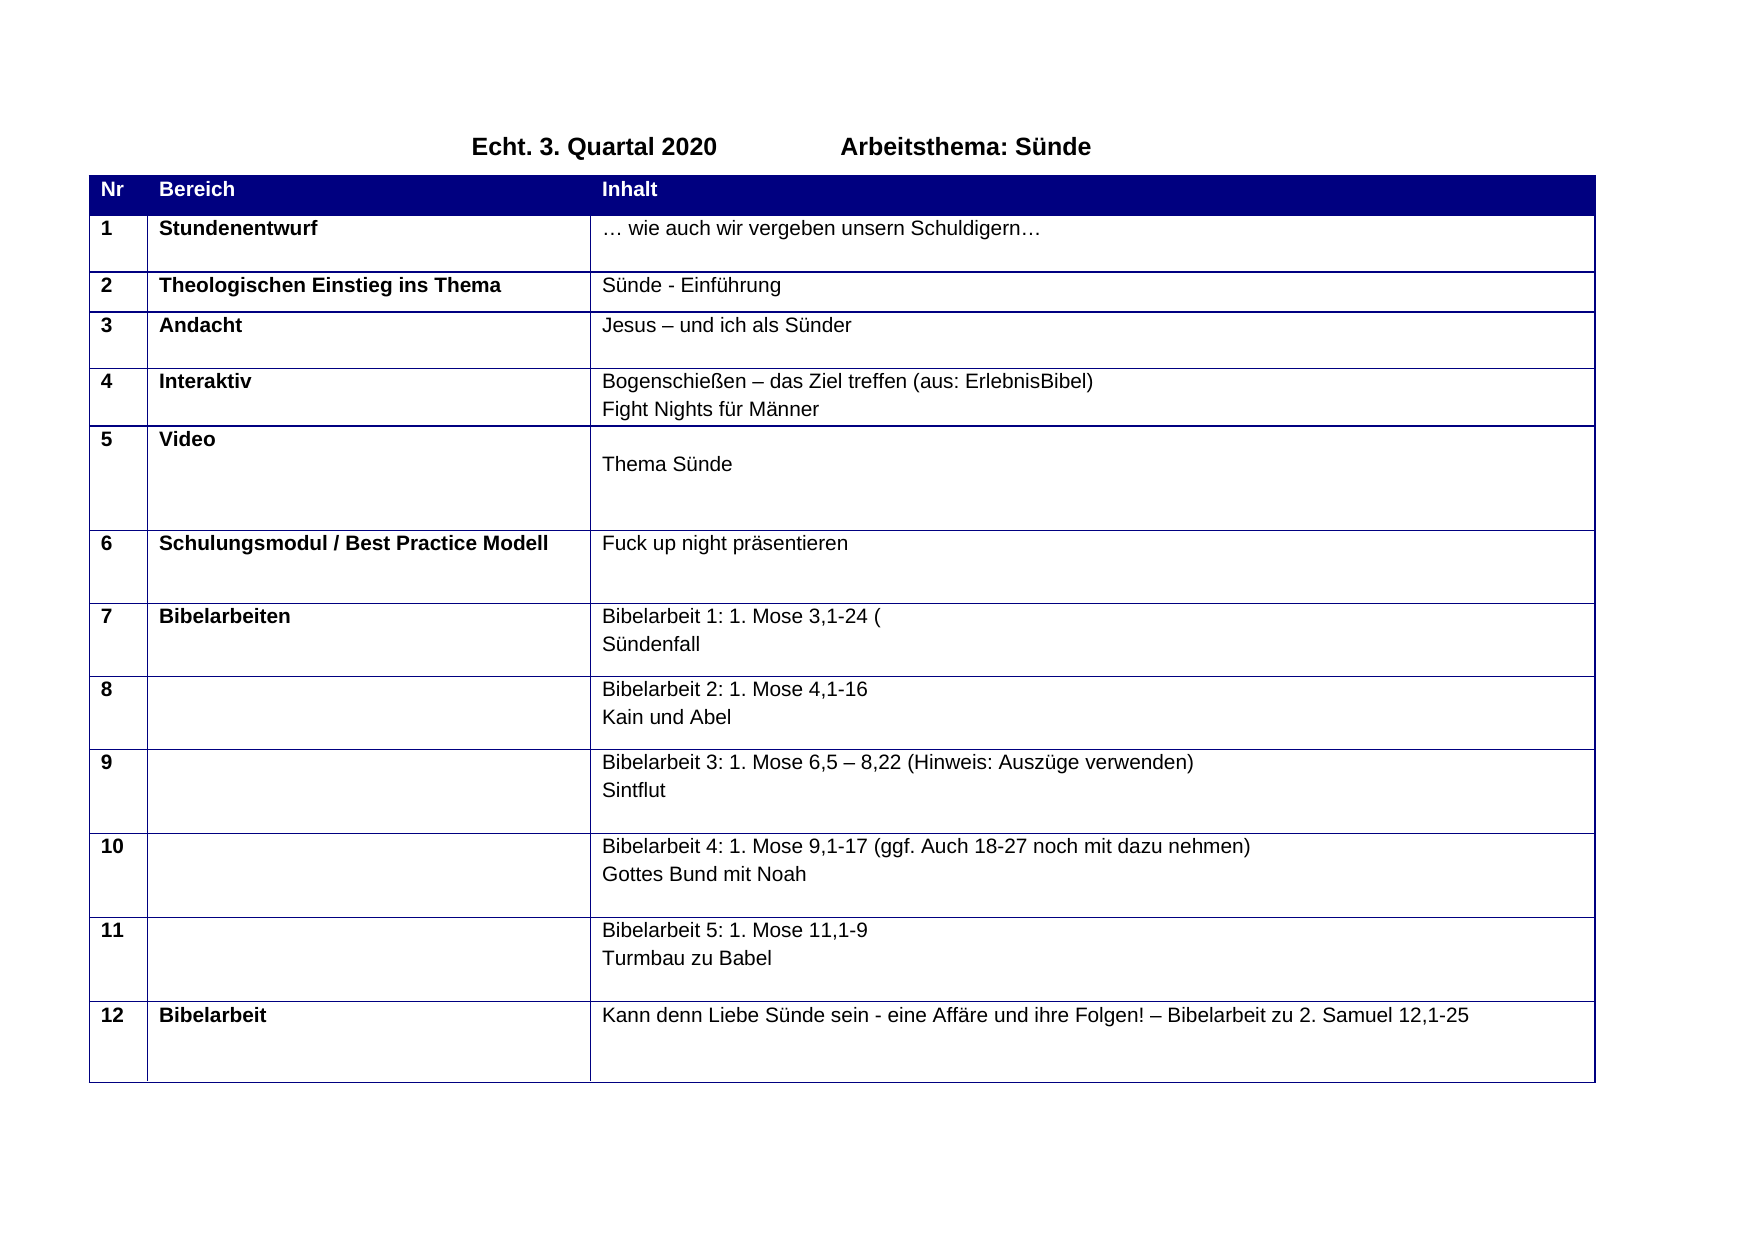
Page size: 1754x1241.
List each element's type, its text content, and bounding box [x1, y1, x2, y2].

table_cell Stundenentwurf [148, 216, 590, 271]
table_cell Sünde - Einführung [591, 273, 1594, 311]
table_cell 1 [90, 216, 147, 271]
table_cell [148, 834, 590, 917]
table_cell Bibelarbeit 4: 1. Mose 9,1-17 (ggf. Auch 18-27 noch mit dazu nehmen) Gottes Bund mit Noah [591, 834, 1594, 917]
table_cell 10 [90, 834, 147, 917]
table_cell Theologischen Einstieg ins Thema [148, 273, 590, 311]
table_cell Bibelarbeit 2: 1. Mose 4,1-16 Kain und Abel [591, 677, 1594, 749]
table_cell [148, 677, 590, 749]
table_cell 3 [90, 313, 147, 368]
table_cell Bibelarbeit 5: 1. Mose 11,1-9 Turmbau zu Babel [591, 918, 1594, 1001]
table_cell 9 [90, 750, 147, 833]
table_cell Fuck up night präsentieren [591, 531, 1594, 603]
table_cell Bibelarbeiten [148, 604, 590, 676]
table_cell 5 [90, 427, 147, 529]
table_header Inhalt [591, 177, 1594, 215]
table_cell Kann denn Liebe Sünde sein - eine Affäre und ihre Folgen! – Bibelarbeit zu 2. Samuel 12,1-25 [591, 1002, 1594, 1081]
table_cell Thema Sünde [591, 427, 1594, 529]
table_cell Bibelarbeit 1: 1. Mose 3,1-24 ( Sündenfall [591, 604, 1594, 676]
subtitle Echt. 3. Quartal 2020 Arbeitsthema: Sünde [89, 132, 1665, 161]
table_cell Schulungsmodul / Best Practice Modell [148, 531, 590, 603]
table_cell Bogenschießen – das Ziel treffen (aus: ErlebnisBibel) Fight Nights für Männer [591, 369, 1594, 425]
table_cell Jesus – und ich als Sünder [591, 313, 1594, 368]
table_cell Interaktiv [148, 369, 590, 425]
table_cell Video [148, 427, 590, 529]
table_cell 12 [90, 1002, 147, 1081]
table_header Nr [90, 177, 147, 215]
table_cell [148, 918, 590, 1001]
table_cell 11 [90, 918, 147, 1001]
table_cell Andacht [148, 313, 590, 368]
table_cell 2 [90, 273, 147, 311]
table_cell Bibelarbeit [148, 1002, 590, 1081]
table_cell 6 [90, 531, 147, 603]
table_cell … wie auch wir vergeben unsern Schuldigern… [591, 216, 1594, 271]
table_cell 8 [90, 677, 147, 749]
table_header Bereich [148, 177, 590, 215]
table_cell 7 [90, 604, 147, 676]
table_cell [148, 750, 590, 833]
table_cell 4 [90, 369, 147, 425]
table_cell Bibelarbeit 3: 1. Mose 6,5 – 8,22 (Hinweis: Auszüge verwenden) Sintflut [591, 750, 1594, 833]
